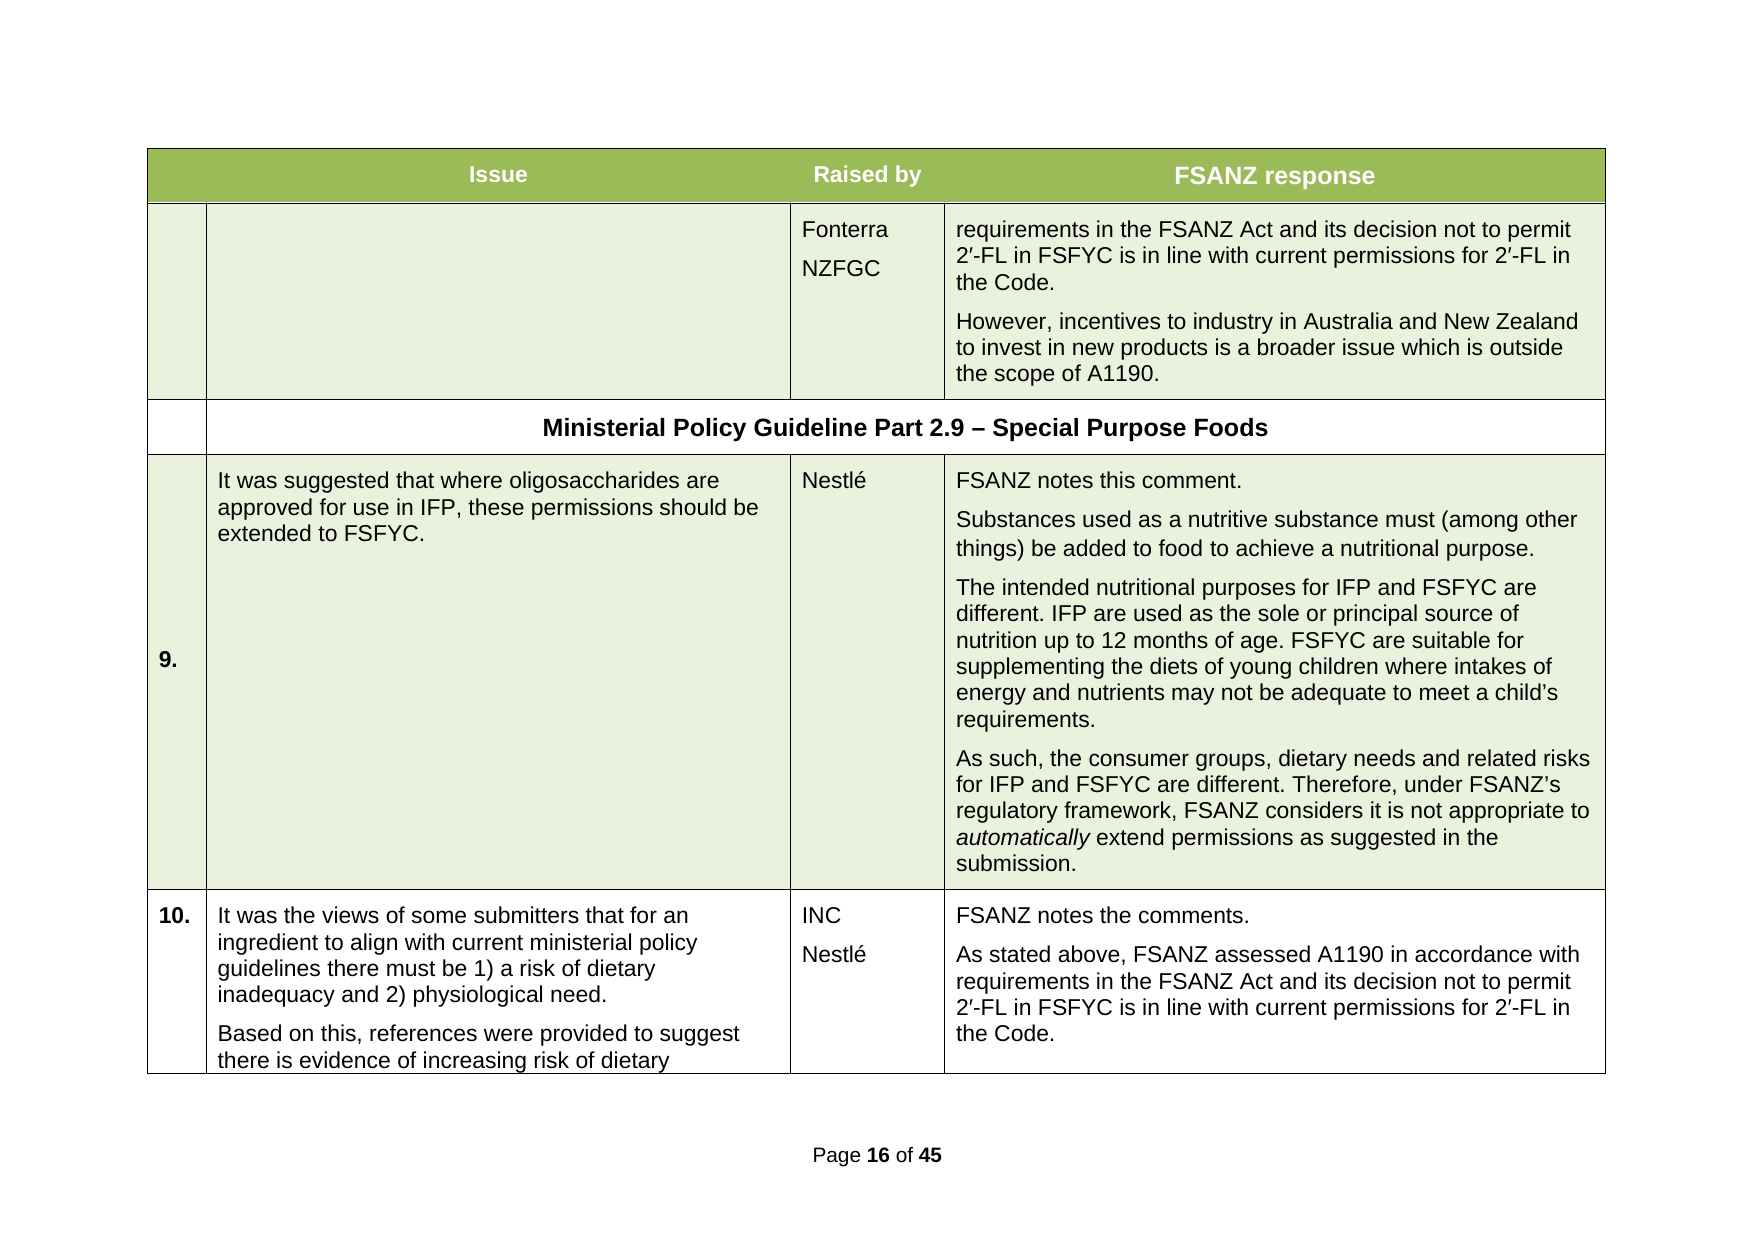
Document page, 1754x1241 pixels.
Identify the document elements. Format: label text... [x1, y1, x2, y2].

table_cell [945, 204, 1605, 399]
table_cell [207, 204, 790, 399]
table_cell [148, 890, 206, 1073]
table_header [148, 149, 206, 202]
table_cell INC Nestlé [791, 890, 944, 1073]
table_cell INC Nutricia Fonterra NZFGC [791, 204, 944, 399]
table_cell Nestlé [791, 455, 944, 889]
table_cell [945, 890, 1605, 1073]
table_cell Ministerial Policy Guideline Part 2.9 – Special Purpose Foods [207, 400, 1605, 454]
table_cell FSANZ notes this comment. Substances used as a nutritive substance must (among other things) be added to food to achieve a nutritional purpose. The intended nutritional purposes for IFP and FSFYC are different. IFP are used as the sole or principal source of nutrition up to 12 months of age. FSFYC are suitable for supplementing the diets of young children where intakes of energy and nutrients may not be adequate to meet a child’s requirements. As such, the consumer groups, dietary needs and related risks for IFP and FSFYC are different. Therefore, under FSANZ’s regulatory framework, FSANZ considers it is not appropriate to automatically extend permissions as suggested in the submission. [945, 455, 1605, 889]
table_cell [148, 204, 206, 399]
table_header FSANZ response [945, 149, 1605, 202]
table_header Issue [207, 149, 790, 202]
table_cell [207, 890, 790, 1073]
table_header Raised by [791, 149, 944, 202]
table_cell It was suggested that where oligosaccharides are approved for use in IFP, these permissions should be extended to FSFYC. [207, 455, 790, 889]
table_cell [148, 455, 206, 889]
table_cell [148, 400, 206, 454]
